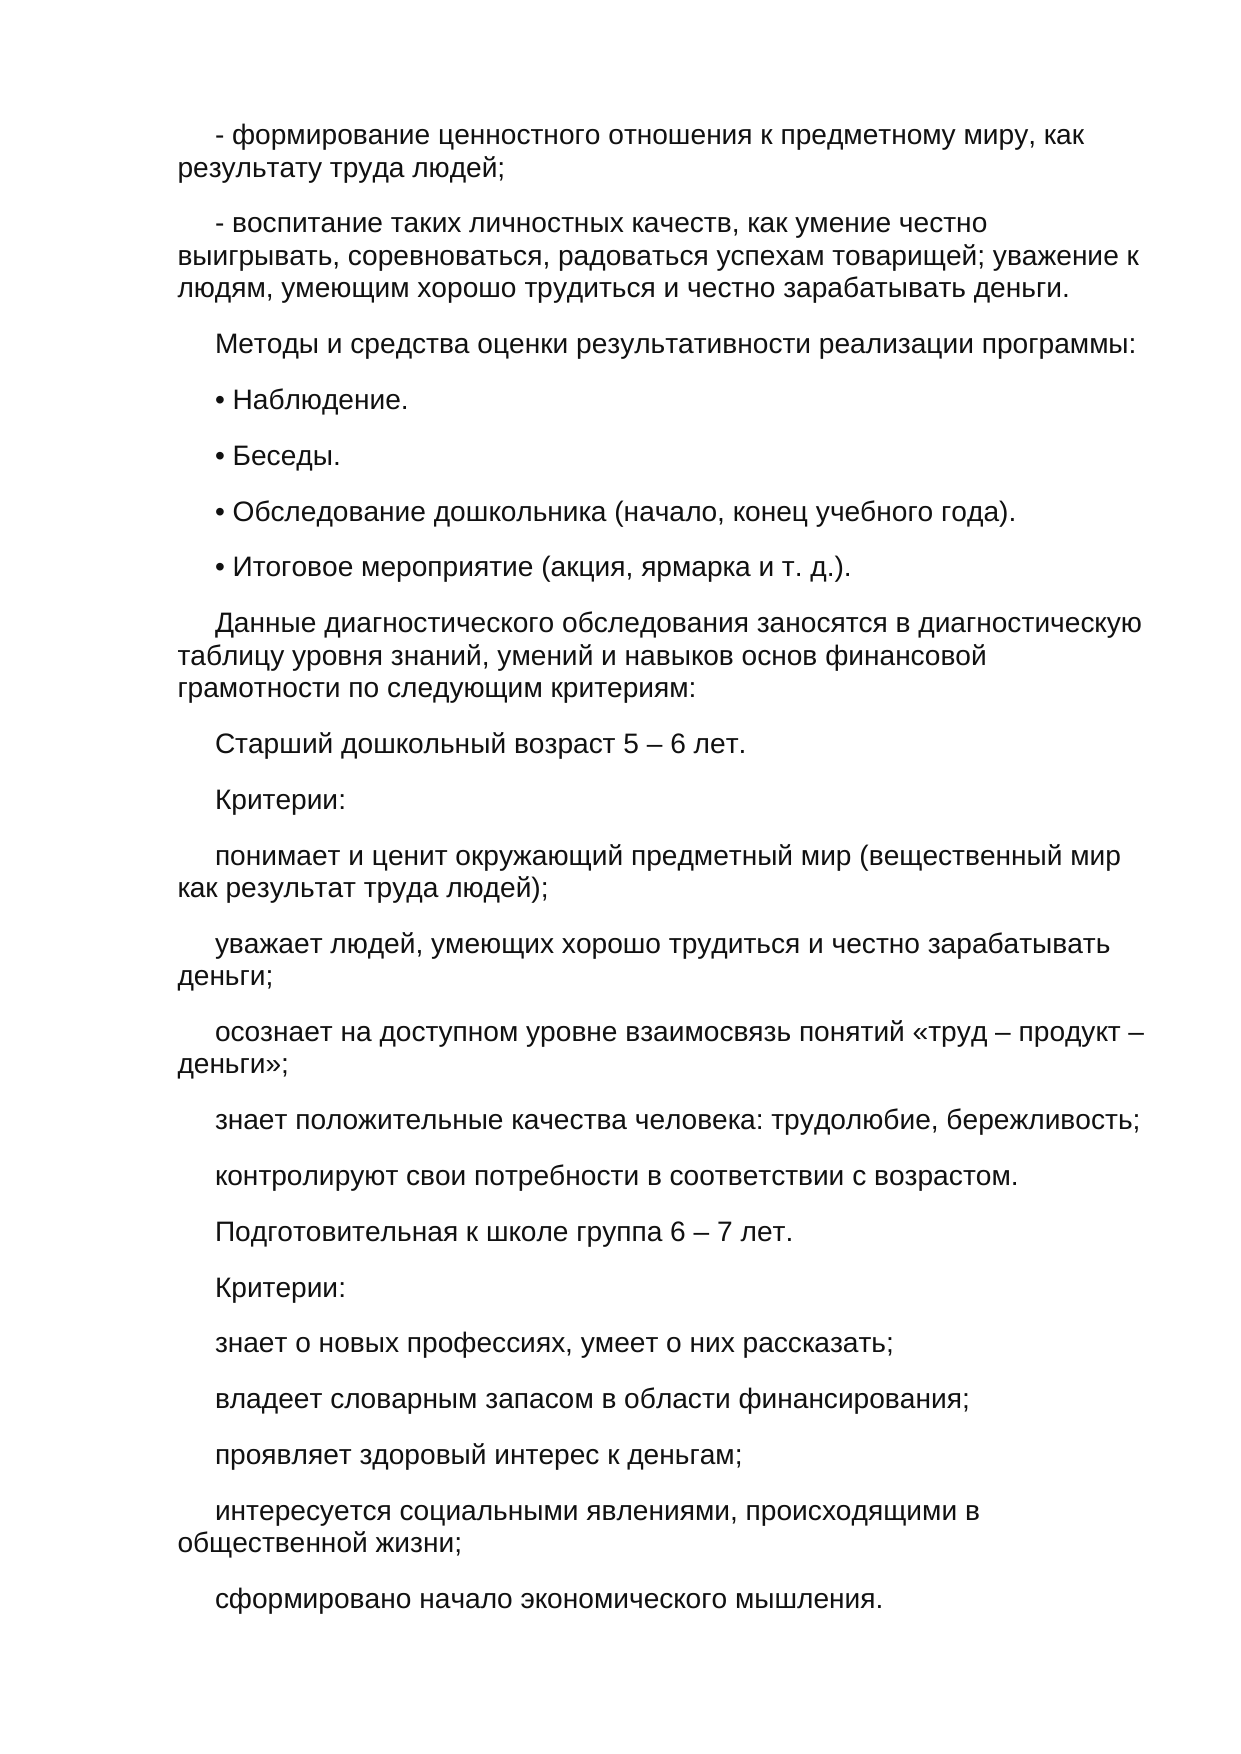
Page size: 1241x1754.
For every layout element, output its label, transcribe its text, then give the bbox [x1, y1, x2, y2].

text уважает людей, умеющих хорошо трудиться и честно зарабатывать деньги; [177, 927, 1152, 991]
text • Наблюдение. [177, 383, 1152, 415]
text проявляет здоровый интерес к деньгам; [177, 1438, 1152, 1471]
text • Обследование дошкольника (начало, конец учебного года). [177, 494, 1152, 527]
text контролируют свои потребности в соответствии с возрастом. [177, 1159, 1152, 1191]
text Критерии: [177, 783, 1152, 815]
text Старший дошкольный возраст 5 – 6 лет. [177, 727, 1152, 759]
text - формирование ценностного отношения к предметному миру, как результату труда людей; [177, 118, 1152, 183]
text сформировано начало экономического мышления. [177, 1582, 1152, 1614]
text знает положительные качества человека: трудолюбие, бережливость; [177, 1103, 1152, 1136]
text • Беседы. [177, 439, 1152, 471]
text владеет словарным запасом в области финансирования; [177, 1382, 1152, 1415]
text понимает и ценит окружающий предметный мир (вещественный мир как результат труда людей); [177, 838, 1152, 903]
text интересуется социальными явлениями, происходящими в общественной жизни; [177, 1494, 1152, 1559]
text Данные диагностического обследования заносятся в диагностическую таблицу уровня знаний, умений и навыков основ финансовой грамотности по следующим критериям: [177, 606, 1152, 703]
text осознает на доступном уровне взаимосвязь понятий «труд – продукт – деньги»; [177, 1015, 1152, 1080]
text • Итоговое мероприятие (акция, ярмарка и т. д.). [177, 550, 1152, 583]
text Подготовительная к школе группа 6 – 7 лет. [177, 1215, 1152, 1247]
text Критерии: [177, 1271, 1152, 1303]
text знает о новых профессиях, умеет о них рассказать; [177, 1326, 1152, 1359]
text Методы и средства оценки результативности реализации программы: [177, 327, 1152, 359]
text - воспитание таких личностных качеств, как умение честно выигрывать, соревноваться, радоваться успехам товарищей; уважение к людям, умеющим хорошо трудиться и честно зарабатывать деньги. [177, 206, 1152, 303]
